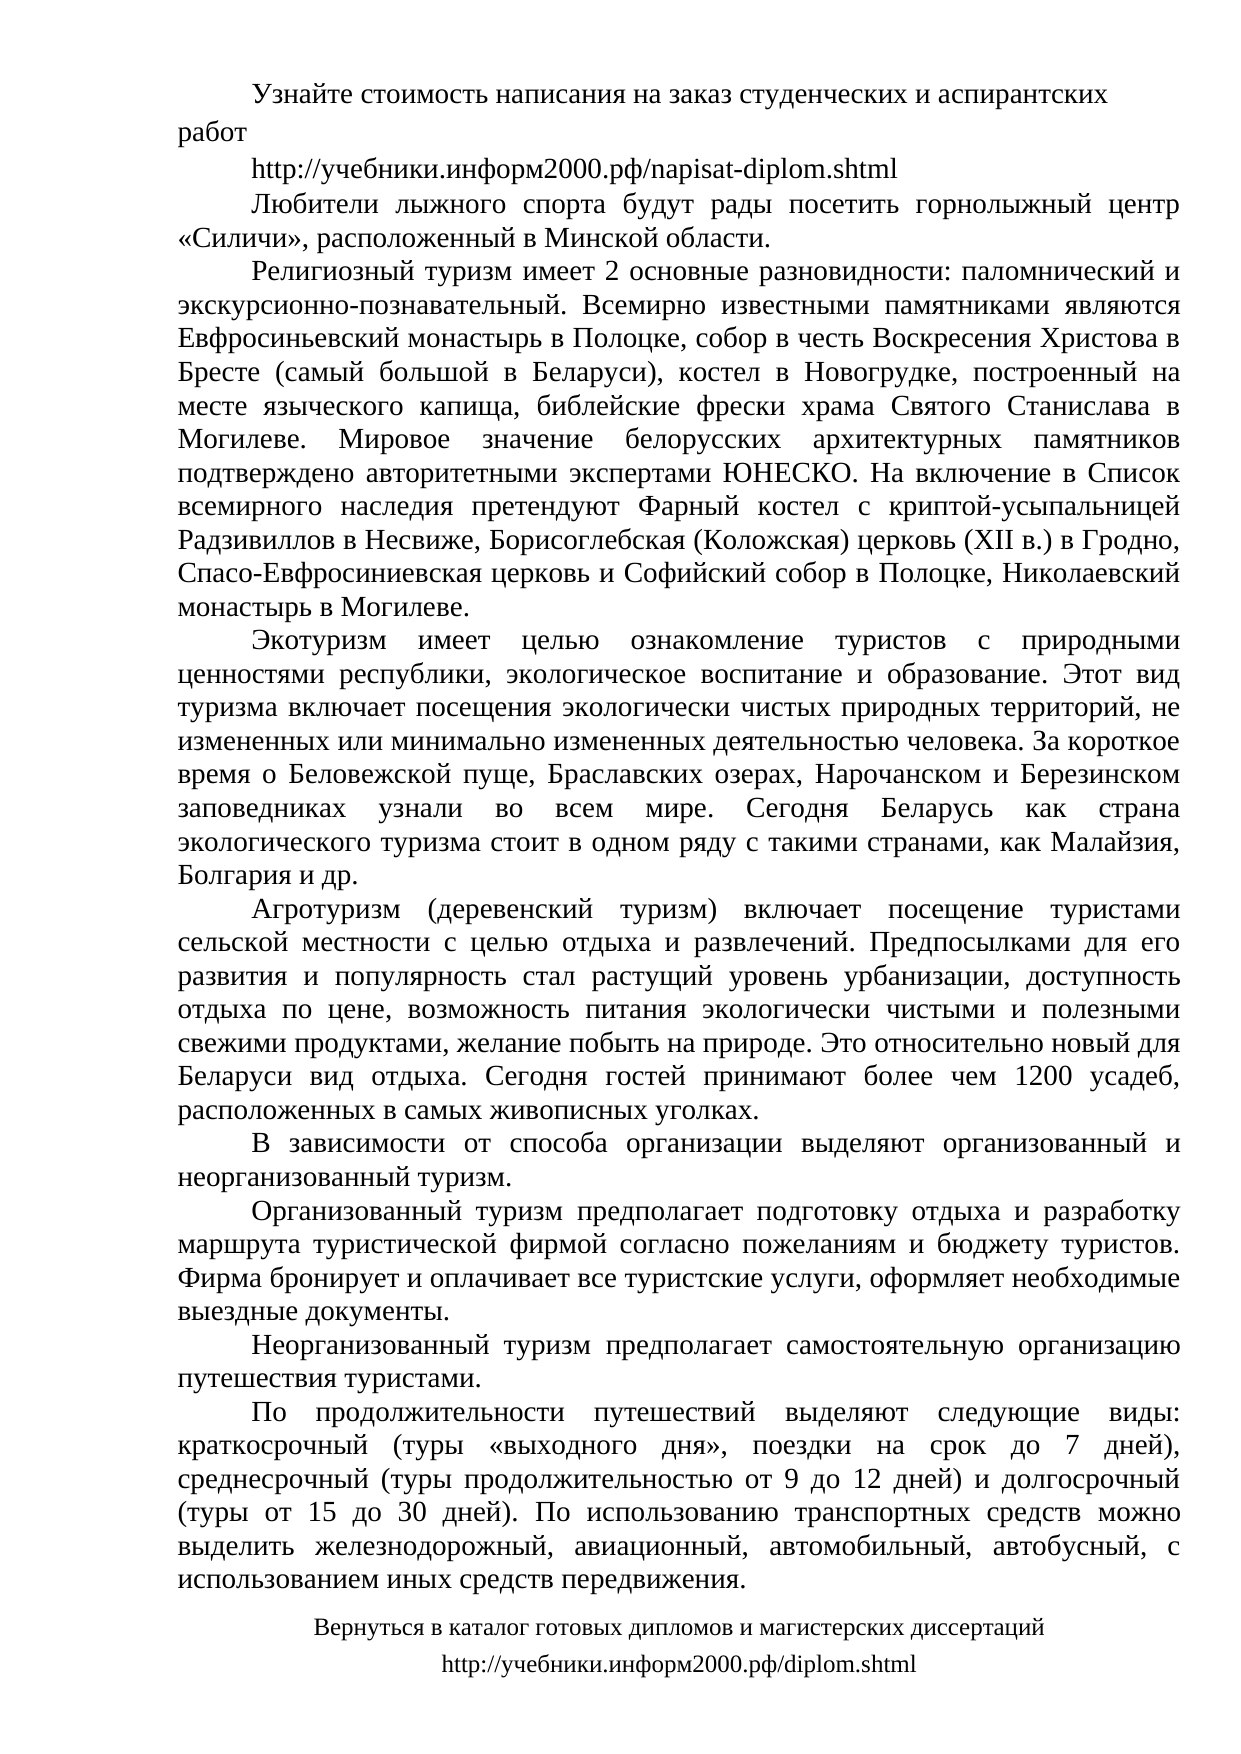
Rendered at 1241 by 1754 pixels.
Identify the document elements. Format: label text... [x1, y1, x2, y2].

text Любители лыжного спорта будут рады посетить горнолыжный центр «Силичи», расположенный в Минской области. [177, 186, 1181, 253]
text Агротуризм (деревенский туризм) включает посещение туристами сельской местности с целью отдыха и развлечений. Предпосылками для его развития и популярность стал растущий уровень урбанизации, доступность отдыха по цене, возможность питания экологически чистыми и полезными свежими продуктами, желание побыть на природе. Это относительно новый для Беларуси вид отдыха. Сегодня гостей принимают более чем 1200 усадеб, расположенных в самых живописных уголках. [177, 891, 1181, 1126]
text Экотуризм имеет целью ознакомление туристов с природными ценностями республики, экологическое воспитание и образование. Этот вид туризма включает посещения экологически чистых природных территорий, не измененных или минимально измененных деятельностью человека. За короткое время о Беловежской пуще, Браславских озерах, Нарочанском и Березинском заповедниках узнали во всем мире. Сегодня Беларусь как страна экологического туризма стоит в одном ряду с такими странами, как Малайзия, Болгария и др. [177, 622, 1181, 891]
text По продолжительности путешествий выделяют следующие виды: краткосрочный (туры «выходного дня», поездки на срок до 7 дней), среднесрочный (туры продолжительностью от 9 до 12 дней) и долгосрочный (туры от 15 до 30 дней). По использованию транспортных средств можно выделить железнодорожный, авиационный, автомобильный, автобусный, с использованием иных средств передвижения. [177, 1394, 1181, 1595]
text В зависимости от способа организации выделяют организованный и неорганизованный туризм. [177, 1126, 1181, 1193]
text Организованный туризм предполагает подготовку отдыха и разработку маршрута туристической фирмой согласно пожеланиям и бюджету туристов. Фирма бронирует и оплачивает все туристские услуги, оформляет необходимые выездные документы. [177, 1193, 1181, 1327]
text Неорганизованный туризм предполагает самостоятельную организацию путешествия туристами. [177, 1327, 1181, 1394]
text Религиозный туризм имеет 2 основные разновидности: паломнический и экскурсионно-познавательный. Всемирно известными памятниками являются Евфросиньевский монастырь в Полоцке, собор в честь Воскресения Христова в Бресте (самый большой в Беларуси), костел в Новогрудке, построенный на месте языческого капища, библейские фрески храма Святого Станислава в Могилеве. Мировое значение белорусских архитектурных памятников подтверждено авторитетными экспертами ЮНЕСКО. На включение в Список всемирного наследия претендуют Фарный костел с криптой-усыпальницей Радзивиллов в Несвиже, Борисоглебская (Коложская) церковь (XII в.) в Гродно, Спасо-Евфросиниевская церковь и Софийский собор в Полоцке, Николаевский монастырь в Могилеве. [177, 253, 1181, 622]
